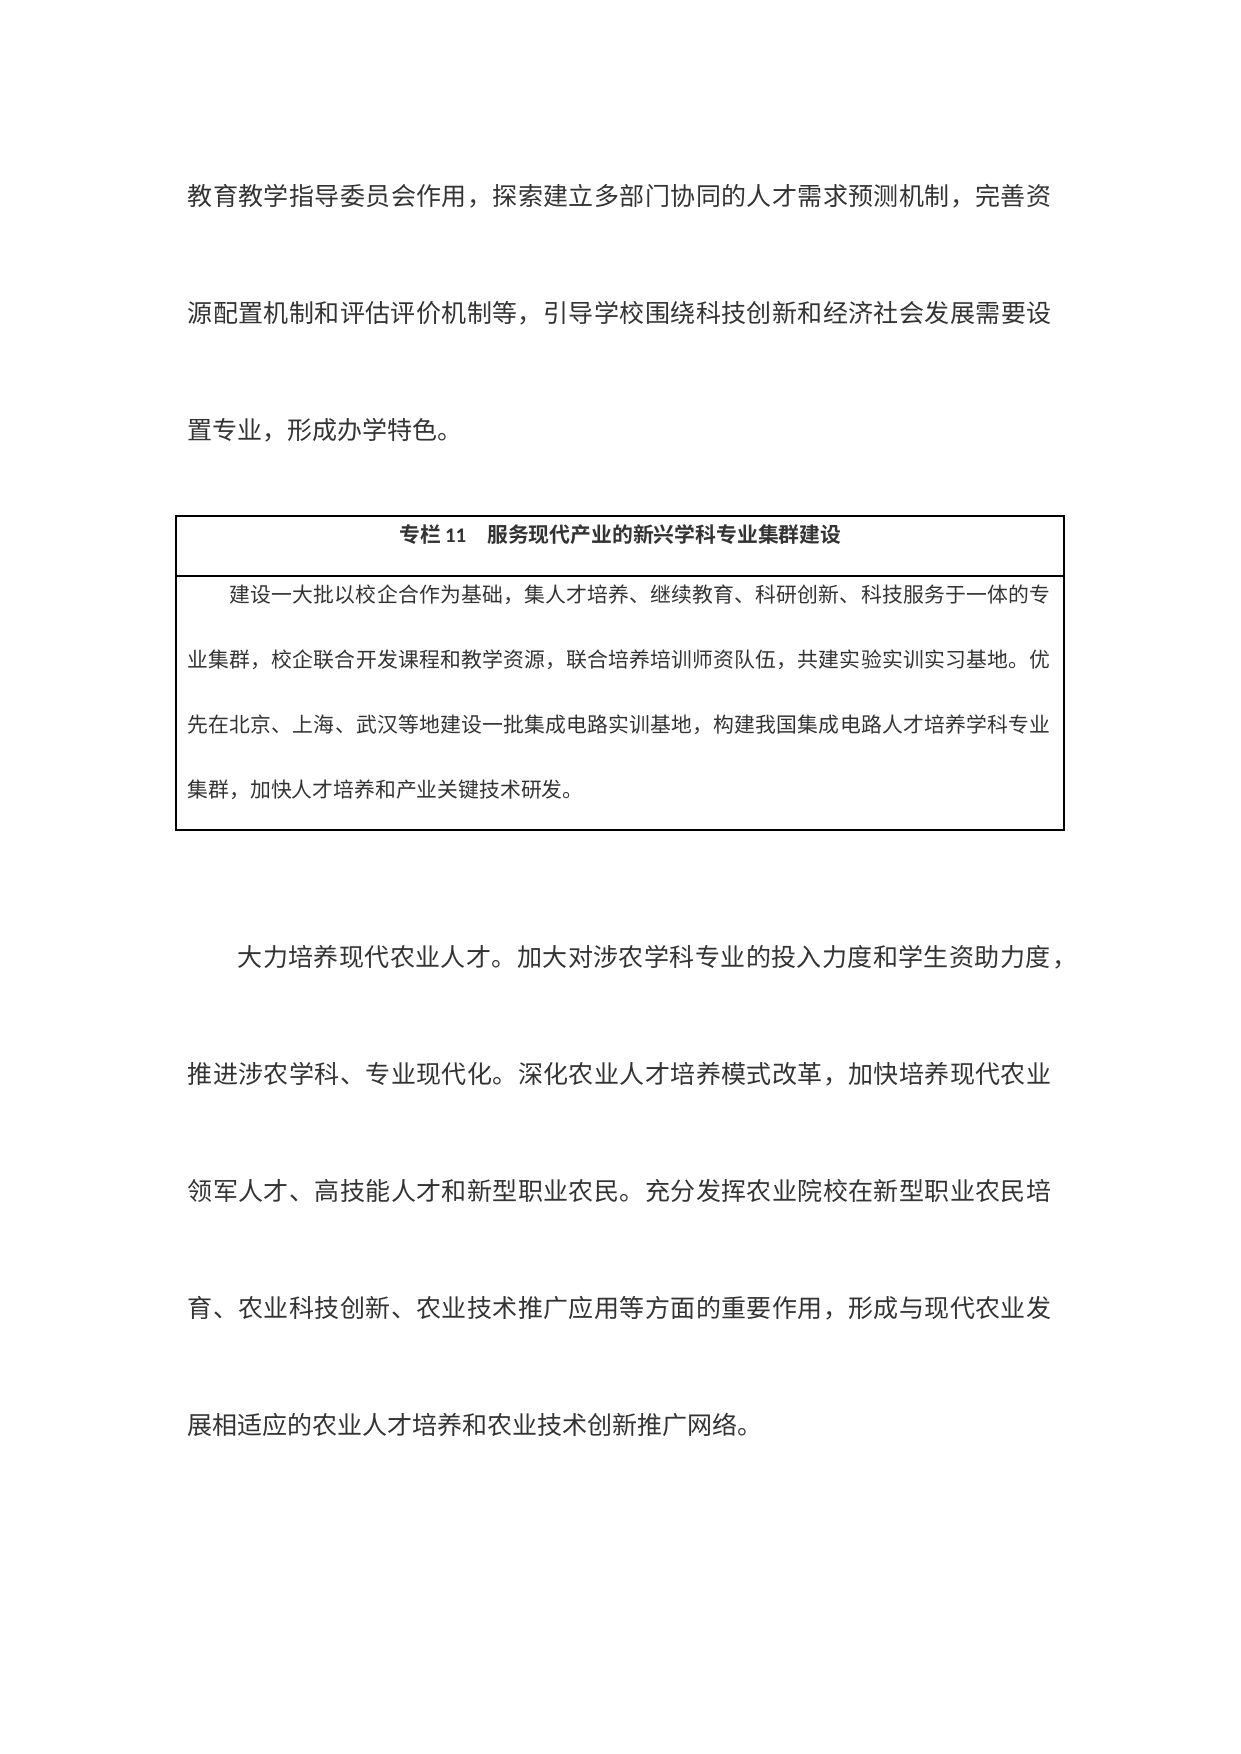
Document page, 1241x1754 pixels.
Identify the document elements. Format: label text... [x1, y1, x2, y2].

table_cell 建设一大批以校企合作为基础，集人才培养、继续教育、科研创新、科技服务于一体的专业集群，校企联合开发课程和教学资源，联合培养培训师资队伍，共建实验实训实习基地。优先在北京、上海、武汉等地建设一批集成电路实训基地，构建我国集成电路人才培养学科专业集群，加快人才培养和产业关键技术研发。 [177, 577, 1063, 829]
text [187, 162, 1053, 461]
table_header 专栏11 服务现代产业的新兴学科专业集群建设 [177, 517, 1063, 574]
text 大力培养现代农业人才。加大对涉农学科专业的投入力度和学生资助力度，推进涉农学科、专业现代化。深化农业人才培养模式改革，加快培养现代农业领军人才、高技能人才和新型职业农民。充分发挥农业院校在新型职业农民培育、农业科技创新、农业技术推广应用等方面的重要作用，形成与现代农业发展相适应的农业人才培养和农业技术创新推广网络。 [187, 923, 1053, 1456]
